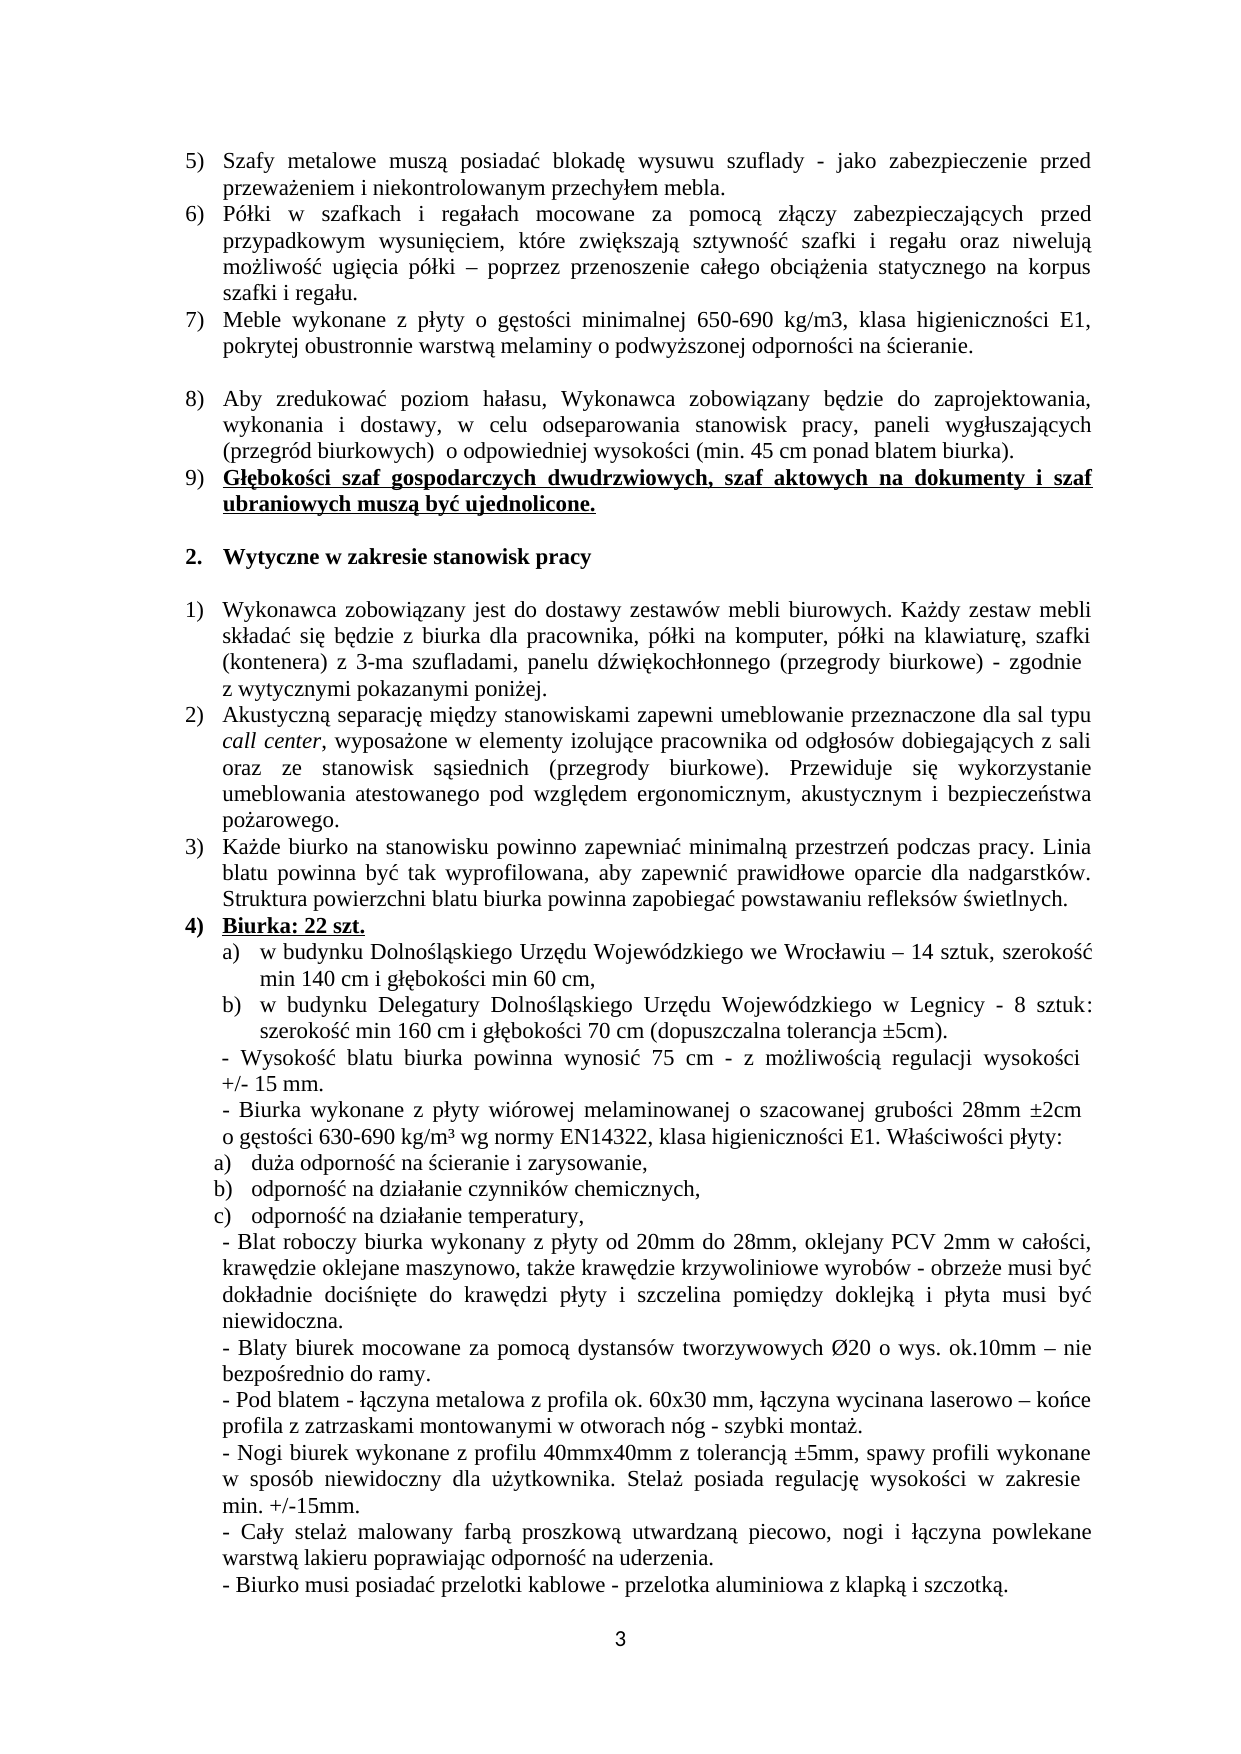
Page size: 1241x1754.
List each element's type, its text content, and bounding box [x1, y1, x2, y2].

list - Nogi biurek wykonane z profilu 40mmx40mm z tolerancją ±5mm, spawy profili wykonane w sposób niewidoczny dla użytkownika. Stelaż posiada regulację wysokości w zakresie min. +/-15mm. [222, 1439, 1093, 1518]
list Głębokości szaf gospodarczych dwudrzwiowych, szaf aktowych na dokumenty i szaf ubraniowych muszą być ujednolicone. [185, 464, 1093, 517]
list Biurka: 22 szt. [185, 912, 1093, 938]
list Meble wykonane z płyty o gęstości minimalnej 650-690 kg/m3, klasa higieniczności E1, pokrytej obustronnie warstwą melaminy o podwyższonej odporności na ścieranie. [185, 306, 1093, 358]
list odporność na działanie temperatury, [213, 1202, 1093, 1228]
list Każde biurko na stanowisku powinno zapewniać minimalną przestrzeń podczas pracy. Linia blatu powinna być tak wyprofilowana, aby zapewnić prawidłowe oparcie dla nadgarstków. Struktura powierzchni blatu biurka powinna zapobiegać powstawaniu refleksów świetlnych. [185, 833, 1093, 912]
list Wytyczne w zakresie stanowisk pracy [185, 543, 1093, 569]
list Szafy metalowe muszą posiadać blokadę wysuwu szuflady - jako zabezpieczenie przed przeważeniem i niekontrolowanym przechyłem mebla. [185, 148, 1093, 200]
list w budynku Delegatury Dolnośląskiego Urzędu Wojewódzkiego w Legnicy - 8 sztuk: szerokość min 160 cm i głębokości 70 cm (dopuszczalna tolerancja ±5cm). [222, 991, 1093, 1044]
list duża odporność na ścieranie i zarysowanie, [213, 1149, 1093, 1175]
list - Cały stelaż malowany farbą proszkową utwardzaną piecowo, nogi i łączyna powlekane warstwą lakieru poprawiając odporność na uderzenia. [222, 1518, 1093, 1571]
text - Wysokość blatu biurka powinna wynosić 75 cm - z możliwością regulacji wysokości +/- 15 mm. [221, 1044, 1093, 1096]
list - Pod blatem - łączyna metalowa z profila ok. 60x30 mm, łączyna wycinana laserowo – końce profila z zatrzaskami montowanymi w otworach nóg - szybki montaż. [222, 1386, 1093, 1439]
list - Blat roboczy biurka wykonany z płyty od 20mm do 28mm, oklejany PCV 2mm w całości, krawędzie oklejane maszynowo, także krawędzie krzywoliniowe wyrobów - obrzeże musi być dokładnie dociśnięte do krawędzi płyty i szczelina pomiędzy doklejką i płyta musi być niewidoczna. [222, 1228, 1093, 1333]
list odporność na działanie czynników chemicznych, [213, 1175, 1093, 1202]
list - Biurka wykonane z płyty wiórowej melaminowanej o szacowanej grubości 28mm ±2cm o gęstości 630-690 kg/m³ wg normy EN14322, klasa higieniczności E1. Właściwości płyty: [222, 1096, 1093, 1149]
list - Blaty biurek mocowane za pomocą dystansów tworzywowych Ø20 o wys. ok.10mm – nie bezpośrednio do ramy. [222, 1333, 1093, 1386]
list Półki w szafkach i regałach mocowane za pomocą złączy zabezpieczających przed przypadkowym wysunięciem, które zwiększają sztywność szafki i regału oraz niwelują możliwość ugięcia półki – poprzez przenoszenie całego obciążenia statycznego na korpus szafki i regału. [185, 200, 1093, 306]
list Wykonawca zobowiązany jest do dostawy zestawów mebli biurowych. Każdy zestaw mebli składać się będzie z biurka dla pracownika, półki na komputer, półki na klawiaturę, szafki (kontenera) z 3-ma szufladami, panelu dźwiękochłonnego (przegrody biurkowe) - zgodnie z wytycznymi pokazanymi poniżej. [185, 596, 1093, 701]
list - Biurko musi posiadać przelotki kablowe - przelotka aluminiowa z klapką i szczotką. [222, 1571, 1093, 1597]
list w budynku Dolnośląskiego Urzędu Wojewódzkiego we Wrocławiu – 14 sztuk, szerokość min 140 cm i głębokości min 60 cm, [222, 938, 1093, 991]
list Aby zredukować poziom hałasu, Wykonawca zobowiązany będzie do zaprojektowania, wykonania i dostawy, w celu odseparowania stanowisk pracy, paneli wygłuszających (przegród biurkowych) o odpowiedniej wysokości (min. 45 cm ponad blatem biurka). [185, 385, 1093, 464]
list Akustyczną separację między stanowiskami zapewni umeblowanie przeznaczone dla sal typu call center, wyposażone w elementy izolujące pracownika od odgłosów dobiegających z sali oraz ze stanowisk sąsiednich (przegrody biurkowe). Przewiduje się wykorzystanie umeblowania atestowanego pod względem ergonomicznym, akustycznym i bezpieczeństwa pożarowego. [185, 701, 1093, 833]
